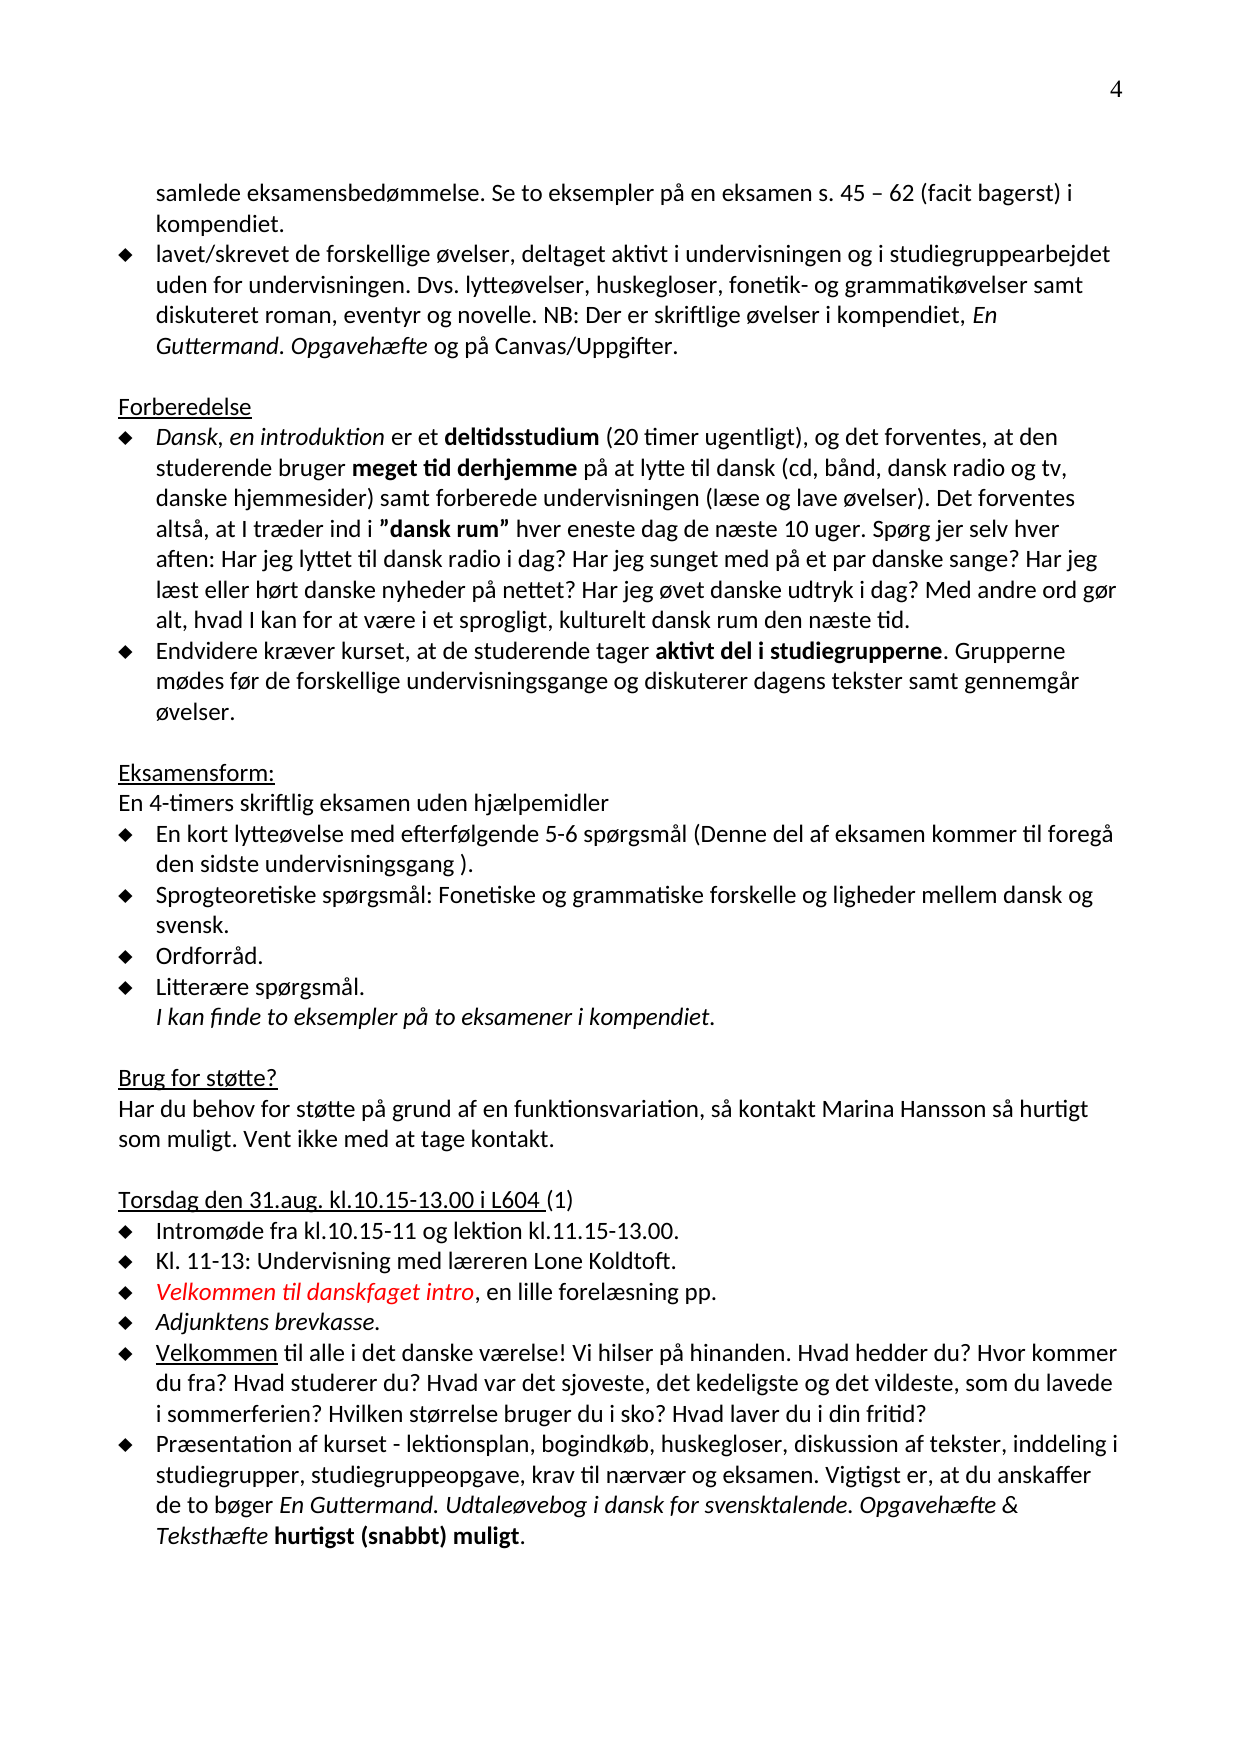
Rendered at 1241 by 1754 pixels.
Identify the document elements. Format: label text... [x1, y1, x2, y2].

text En 4-timers skriftlig eksamen uden hjælpemidler [118, 788, 1122, 818]
text Brug for støtte? [118, 1062, 1122, 1093]
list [118, 177, 1122, 238]
list Velkommen til alle i det danske værelse! Vi hilser på hinanden. Hvad hedder du? Hvor kommer du fra? Hvad studerer du? Hvad var det sjoveste, det kedeligste og det vildeste, som du lavede i sommerferien? Hvilken størrelse bruger du i sko? Hvad laver du i din fritid? [118, 1337, 1122, 1428]
list Kl. 11-13: Undervisning med læreren Lone Koldtoft. [118, 1245, 1122, 1276]
list Intromøde fra kl.10.15-11 og lektion kl.11.15-13.00. [118, 1215, 1122, 1245]
text Forberedelse [118, 391, 1122, 421]
text I kan finde to eksempler på to eksamener i kompendiet. [156, 1001, 1122, 1032]
text Eksamensform: [118, 757, 1122, 788]
list Adjunktens brevkasse. [118, 1306, 1122, 1337]
list Dansk, en introduktion er et deltidsstudium (20 timer ugentligt), og det forventes, at den studerende bruger meget tid derhjemme på at lytte til dansk (cd, bånd, dansk radio og tv, danske hjemmesider) samt forberede undervisningen (læse og lave øvelser). Det forventes altså, at I træder ind i ”dansk rum” hver eneste dag de næste 10 uger. Spørg jer selv hver aften: Har jeg lyttet til dansk radio i dag? Har jeg sunget med på et par danske sange? Har jeg læst eller hørt danske nyheder på nettet? Har jeg øvet danske udtryk i dag? Med andre ord gør alt, hvad I kan for at være i et sprogligt, kulturelt dansk rum den næste tid. [118, 421, 1122, 635]
list lavet/skrevet de forskellige øvelser, deltaget aktivt i undervisningen og i studiegruppearbejdet uden for undervisningen. Dvs. lytteøvelser, huskegloser, fonetik- og grammatikøvelser samt diskuteret roman, eventyr og novelle. NB: Der er skriftlige øvelser i kompendiet, En Guttermand. Opgavehæfte og på Canvas/Uppgifter. [118, 238, 1122, 360]
text Torsdag den 31.aug. kl.10.15-13.00 i L604 (1) [118, 1184, 1122, 1215]
list Sprogteoretiske spørgsmål: Fonetiske og grammatiske forskelle og ligheder mellem dansk og svensk. [118, 879, 1122, 940]
list Endvidere kræver kurset, at de studerende tager aktivt del i studiegrupperne. Grupperne mødes før de forskellige undervisningsgange og diskuterer dagens tekster samt gennemgår øvelser. [118, 635, 1122, 727]
text Har du behov for støtte på grund af en funktionsvariation, så kontakt Marina Hansson så hurtigt som muligt. Vent ikke med at tage kontakt. [118, 1093, 1122, 1154]
list Præsentation af kurset - lektionsplan, bogindkøb, huskegloser, diskussion af tekster, inddeling i studiegrupper, studiegruppeopgave, krav til nærvær og eksamen. Vigtigst er, at du anskaffer de to bøger En Guttermand. Udtaleøvebog i dansk for svensktalende. Opgavehæfte & Teksthæfte hurtigst (snabbt) muligt. [118, 1428, 1122, 1551]
list Ordforråd. [118, 940, 1122, 971]
list Litterære spørgsmål. [118, 971, 1122, 1001]
list En kort lytteøvelse med efterfølgende 5-6 spørgsmål (Denne del af eksamen kommer til foregå den sidste undervisningsgang ). [118, 818, 1122, 879]
list Velkommen til danskfaget intro, en lille forelæsning pp. [118, 1276, 1122, 1306]
